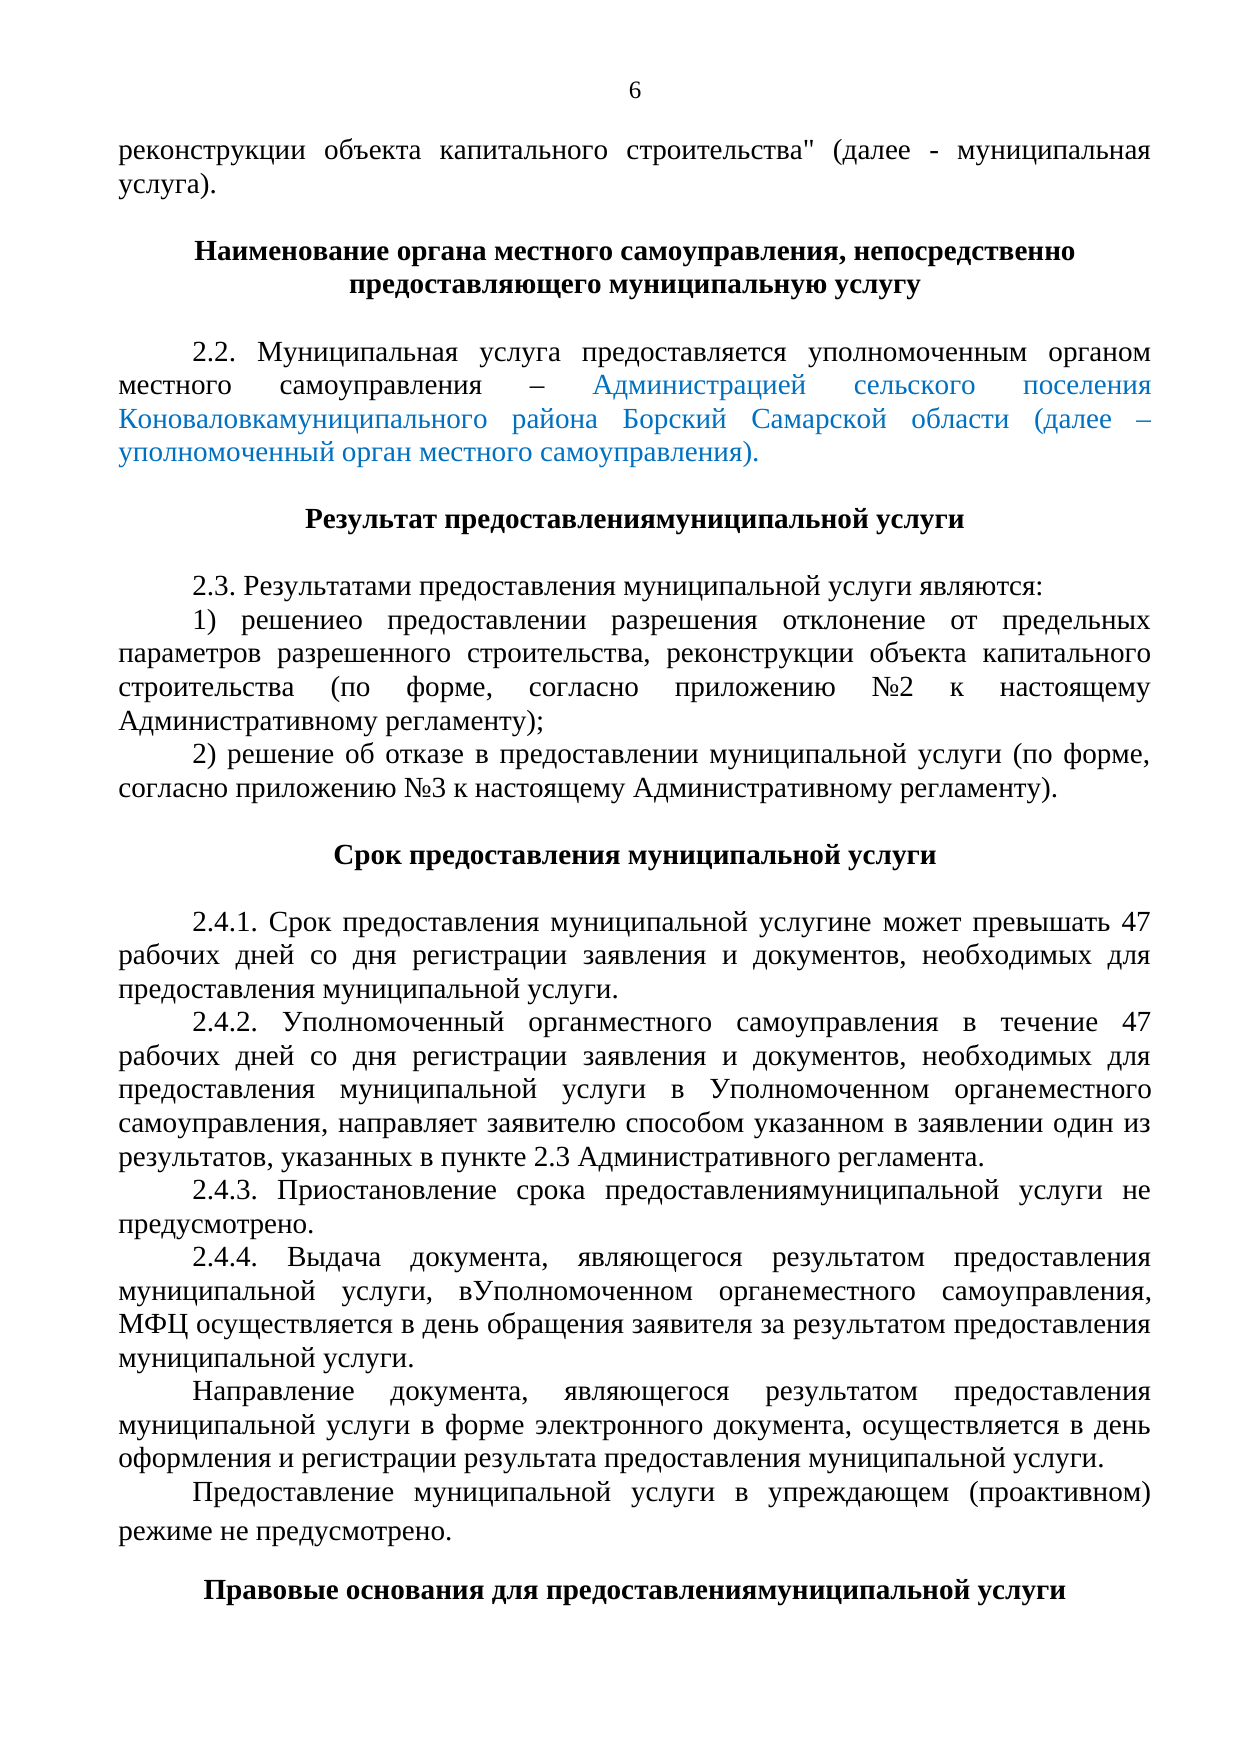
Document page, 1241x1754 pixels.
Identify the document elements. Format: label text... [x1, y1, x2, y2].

text 2) решение об отказе в предоставлении муниципальной услуги (по форме, согласно приложению №3 к настоящему Административному регламенту). [118, 736, 1152, 803]
text 2.2. Муниципальная услуга предоставляется уполномоченным органом местного самоуправления – Администрацией сельского поселения Коноваловкамуниципального района Борский Самарской области (далее – уполномоченный орган местного самоуправления). [118, 334, 1152, 468]
text Правовые основания для предоставлениямуниципальной услуги [118, 1572, 1152, 1606]
text Наименование органа местного самоуправления, непосредственно предоставляющего муниципальную услугу [118, 233, 1152, 300]
text 2.4.3. Приостановление срока предоставлениямуниципальной услуги не предусмотрено. [118, 1172, 1152, 1239]
text Направление документа, являющегося результатом предоставления муниципальной услуги в форме электронного документа, осуществляется в день оформления и регистрации результата предоставления муниципальной услуги. [118, 1373, 1152, 1474]
text 2.4.4. Выдача документа, являющегося результатом предоставления муниципальной услуги, вУполномоченном органеместного самоуправления, МФЦ осуществляется в день обращения заявителя за результатом предоставления муниципальной услуги. [118, 1239, 1152, 1373]
text Предоставление муниципальной услуги в упреждающем (проактивном) режиме не предусмотрено. [118, 1474, 1152, 1546]
text 2.4.1. Срок предоставления муниципальной услугине может превышать 47 рабочих дней со дня регистрации заявления и документов, необходимых для предоставления муниципальной услуги. [118, 904, 1152, 1004]
text Срок предоставления муниципальной услуги [118, 837, 1152, 870]
text Результат предоставлениямуниципальной услуги [118, 501, 1152, 535]
text 1) решениео предоставлении разрешения отклонение от предельных параметров разрешенного строительства, реконструкции объекта капитального строительства (по форме, согласно приложению №2 к настоящему Административному регламенту); [118, 602, 1152, 736]
text 2.3. Результатами предоставления муниципальной услуги являются: [118, 568, 1152, 602]
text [118, 132, 1152, 199]
text 2.4.2. Уполномоченный органместного самоуправления в течение 47 рабочих дней со дня регистрации заявления и документов, необходимых для предоставления муниципальной услуги в Уполномоченном органеместного самоуправления, направляет заявителю способом указанном в заявлении один из результатов, указанных в пункте 2.3 Административного регламента. [118, 1004, 1152, 1172]
